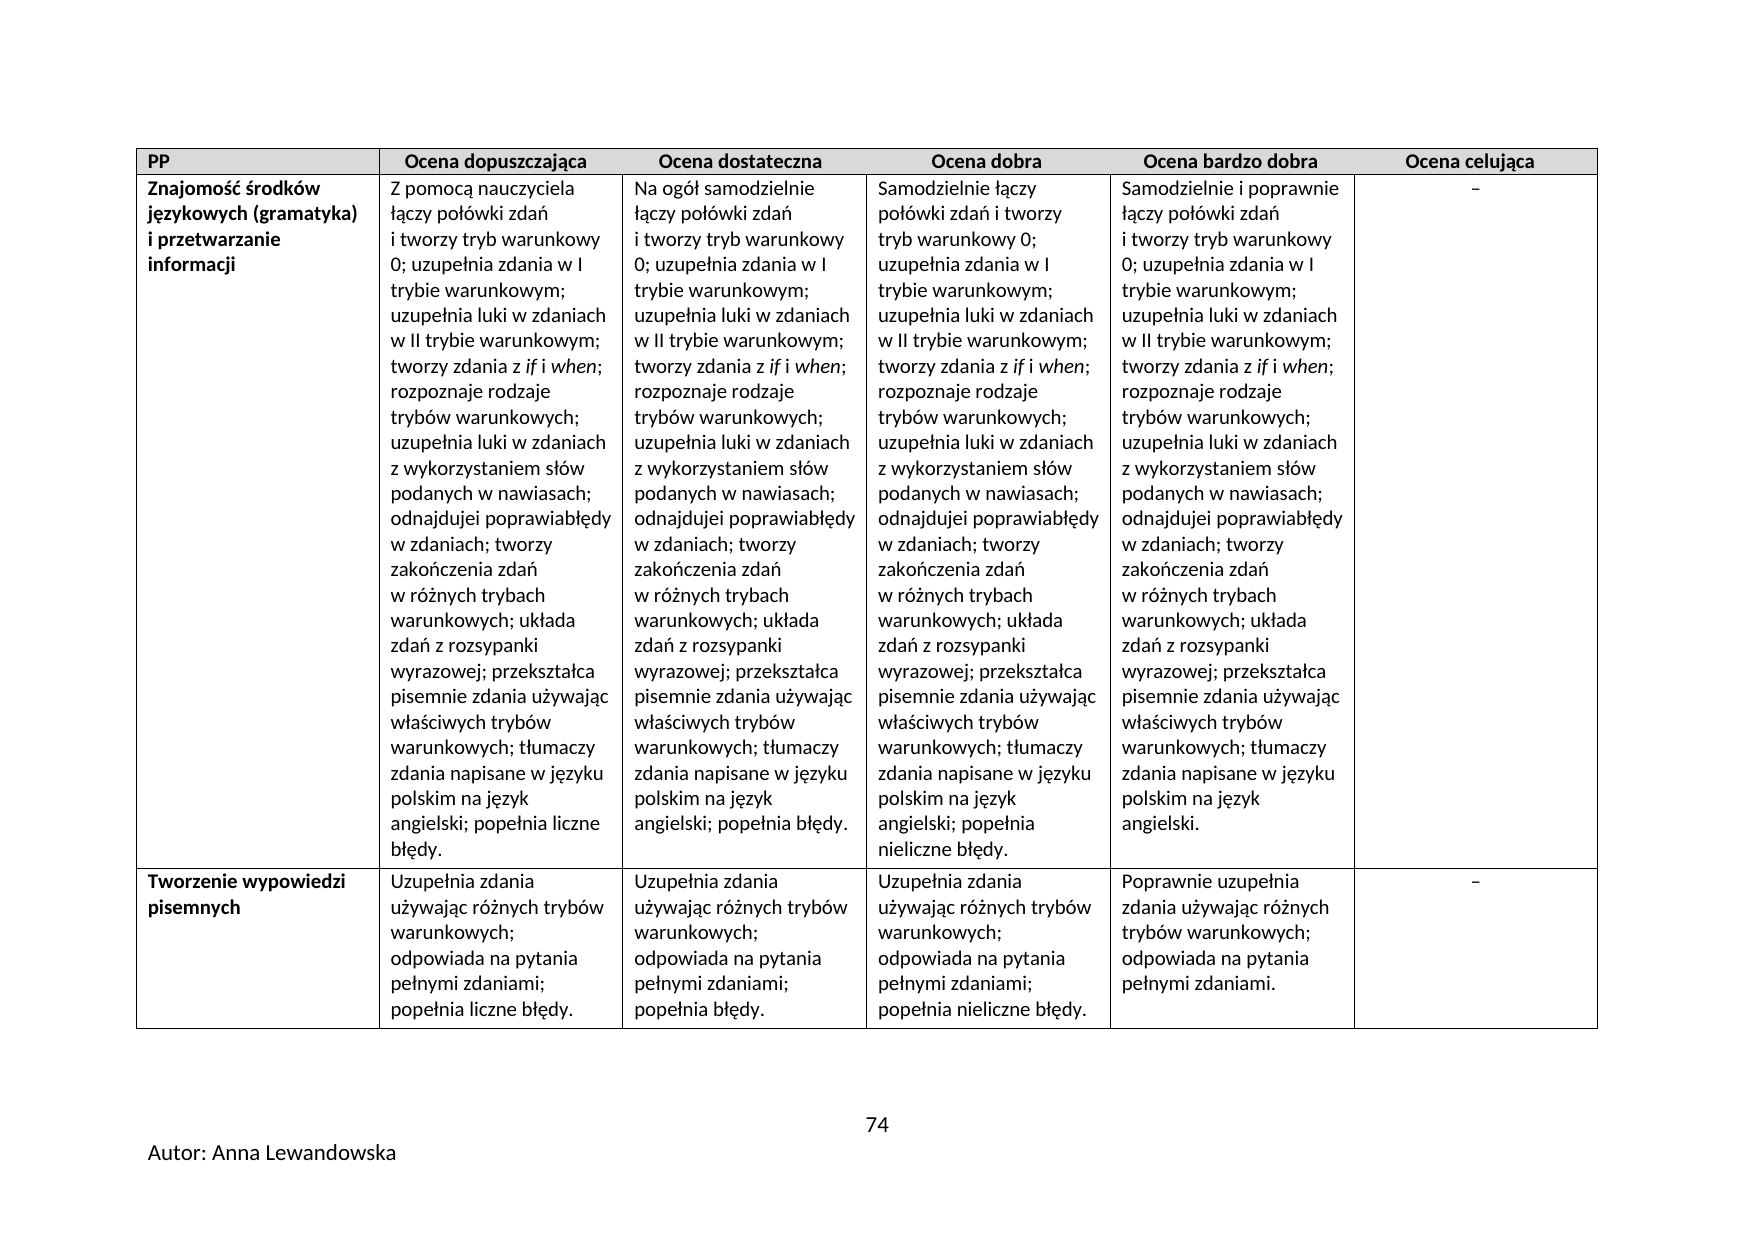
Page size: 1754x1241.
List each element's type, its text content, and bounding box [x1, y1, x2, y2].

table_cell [137, 149, 379, 174]
table_cell Z pomocą nauczyciela łączy połówki zdań i tworzy tryb warunkowy 0; uzupełnia zdania w I trybie warunkowym; uzupełnia luki w zdaniach w II trybie warunkowym; tworzy zdania z if i when; rozpoznaje rodzaje trybów warunkowych; uzupełnia luki w zdaniach z wykorzystaniem słów podanych w nawiasach; odnajdujei poprawiabłędy w zdaniach; tworzy zakończenia zdań w różnych trybach warunkowych; układa zdań z rozsypanki wyrazowej; przekształca pisemnie zdania używając właściwych trybów warunkowych; tłumaczy zdania napisane w języku polskim na język angielski; popełnia liczne błędy. [380, 175, 622, 868]
table_cell Samodzielnie i poprawnie łączy połówki zdań i tworzy tryb warunkowy 0; uzupełnia zdania w I trybie warunkowym; uzupełnia luki w zdaniach w II trybie warunkowym; tworzy zdania z if i when; rozpoznaje rodzaje trybów warunkowych; uzupełnia luki w zdaniach z wykorzystaniem słów podanych w nawiasach; odnajdujei poprawiabłędy w zdaniach; tworzy zakończenia zdań w różnych trybach warunkowych; układa zdań z rozsypanki wyrazowej; przekształca pisemnie zdania używając właściwych trybów warunkowych; tłumaczy zdania napisane w języku polskim na język angielski. [1111, 175, 1354, 868]
table_cell Uzupełnia zdania używając różnych trybów warunkowych; odpowiada na pytania pełnymi zdaniami; popełnia nieliczne błędy. [867, 869, 1110, 1027]
table_cell Samodzielnie łączy połówki zdań i tworzy tryb warunkowy 0; uzupełnia zdania w I trybie warunkowym; uzupełnia luki w zdaniach w II trybie warunkowym; tworzy zdania z if i when; rozpoznaje rodzaje trybów warunkowych; uzupełnia luki w zdaniach z wykorzystaniem słów podanych w nawiasach; odnajdujei poprawiabłędy w zdaniach; tworzy zakończenia zdań w różnych trybach warunkowych; układa zdań z rozsypanki wyrazowej; przekształca pisemnie zdania używając właściwych trybów warunkowych; tłumaczy zdania napisane w języku polskim na język angielski; popełnia nieliczne błędy. [867, 175, 1110, 868]
table_cell – [1355, 175, 1597, 868]
table_cell Uzupełnia zdania używając różnych trybów warunkowych; odpowiada na pytania pełnymi zdaniami; popełnia liczne błędy. [380, 869, 622, 1027]
table_cell Poprawnie uzupełnia zdania używając różnych trybów warunkowych; odpowiada na pytania pełnymi zdaniami. [1111, 869, 1354, 1027]
table_cell Tworzenie wypowiedzi pisemnych [137, 869, 379, 1027]
table_cell Uzupełnia zdania używając różnych trybów warunkowych; odpowiada na pytania pełnymi zdaniami; popełnia błędy. [623, 869, 866, 1027]
table_cell Znajomość środków językowych (gramatyka) i przetwarzanie informacji [137, 175, 379, 868]
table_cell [380, 149, 1597, 174]
table_cell Na ogół samodzielnie łączy połówki zdań i tworzy tryb warunkowy 0; uzupełnia zdania w I trybie warunkowym; uzupełnia luki w zdaniach w II trybie warunkowym; tworzy zdania z if i when; rozpoznaje rodzaje trybów warunkowych; uzupełnia luki w zdaniach z wykorzystaniem słów podanych w nawiasach; odnajdujei poprawiabłędy w zdaniach; tworzy zakończenia zdań w różnych trybach warunkowych; układa zdań z rozsypanki wyrazowej; przekształca pisemnie zdania używając właściwych trybów warunkowych; tłumaczy zdania napisane w języku polskim na język angielski; popełnia błędy. [623, 175, 866, 868]
table_cell – [1355, 869, 1597, 1027]
